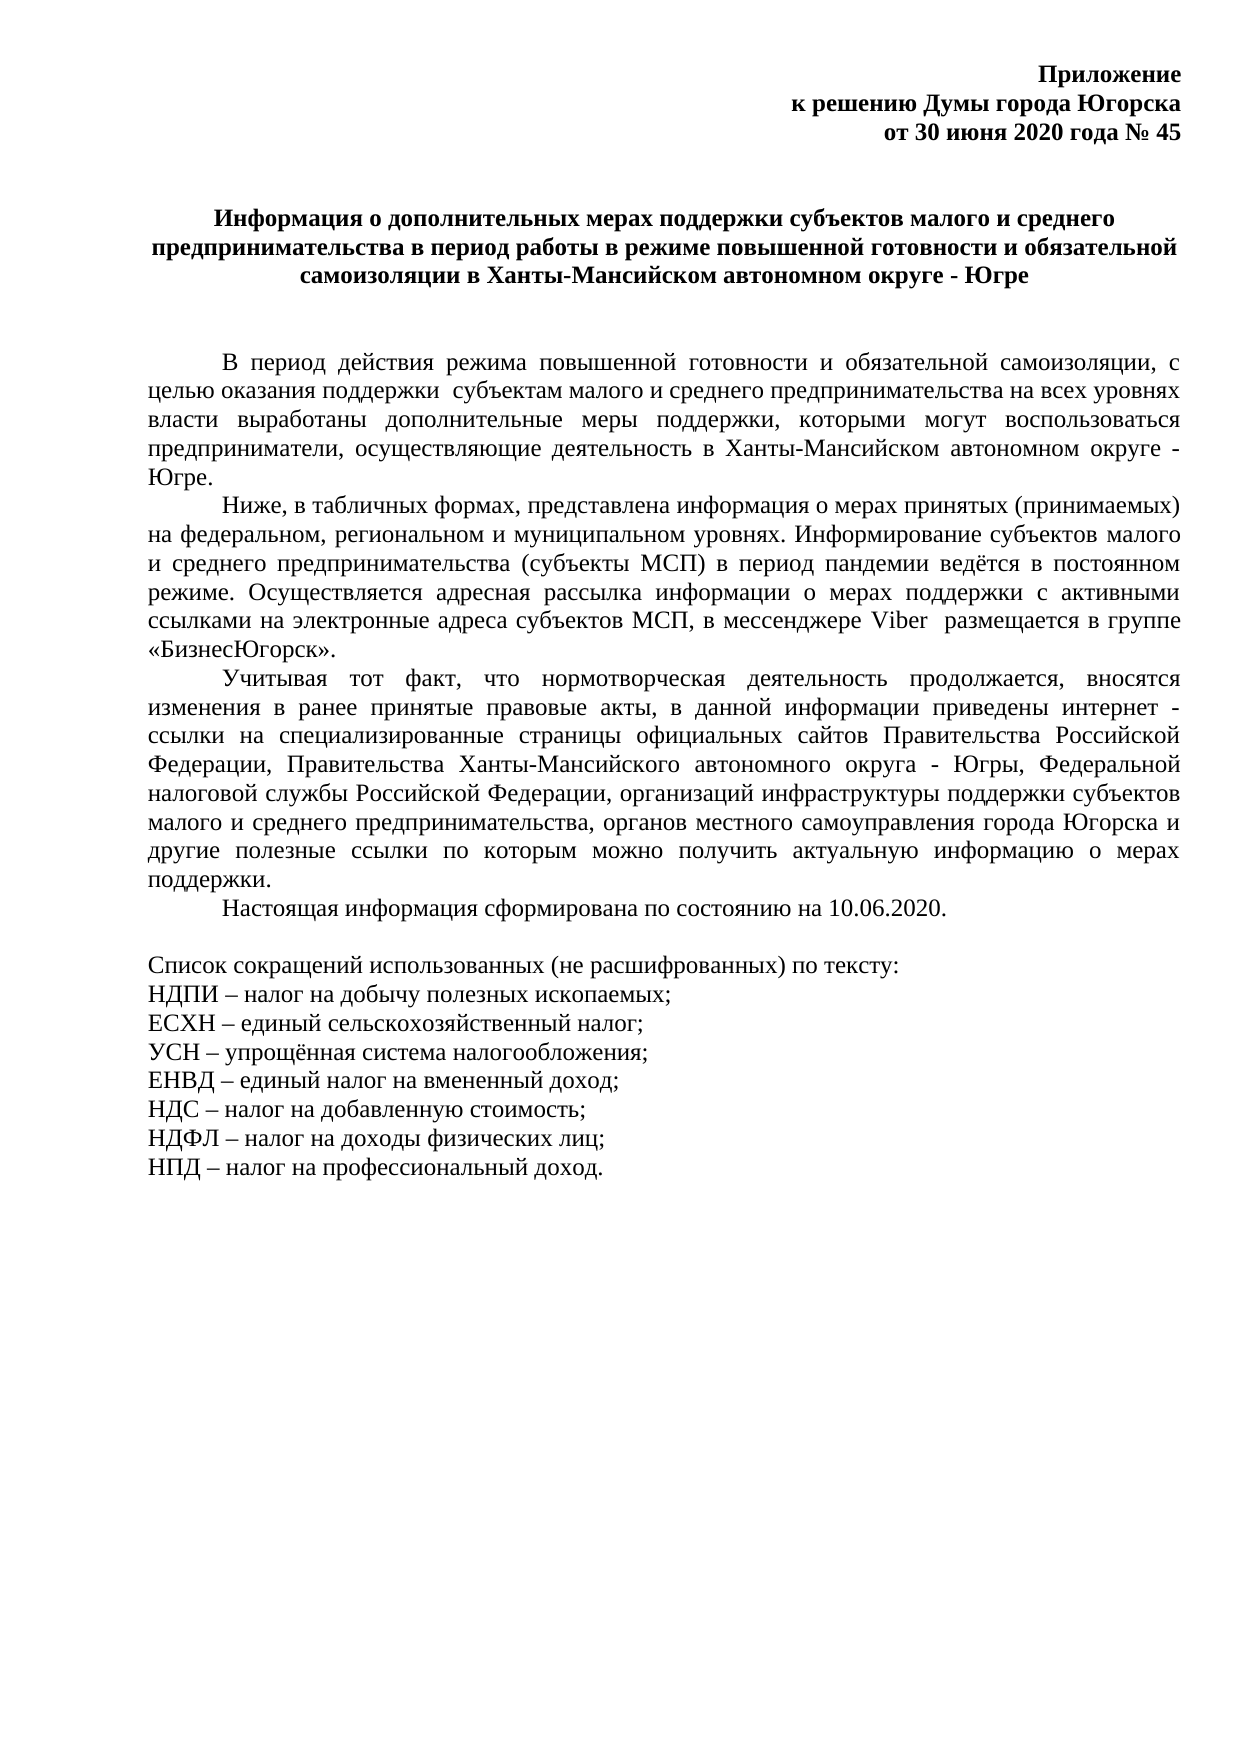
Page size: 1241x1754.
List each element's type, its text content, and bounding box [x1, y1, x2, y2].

text Настоящая информация сформирована по состоянию на 10.06.2020. [148, 893, 1181, 922]
text НДФЛ – налог на доходы физических лиц; [148, 1123, 1181, 1152]
text от 30 июня 2020 года № 45 [148, 117, 1181, 145]
text Информация о дополнительных мерах поддержки субъектов малого и среднего предпринимательства в период работы в режиме повышенной готовности и обязательной самоизоляции в Ханты-Мансийском автономном округе - Югре [148, 203, 1181, 289]
text УСН – упрощённая система налогообложения; [148, 1037, 1181, 1065]
text Приложение [148, 59, 1181, 88]
text к решению Думы города Югорска [148, 88, 1181, 117]
text НДПИ – налог на добычу полезных ископаемых; [148, 979, 1181, 1008]
text ЕНВД – единый налог на вмененный доход; [148, 1065, 1181, 1094]
text НПД – налог на профессиональный доход. [148, 1152, 1181, 1180]
text Учитывая тот факт, что нормотворческая деятельность продолжается, вносятся изменения в ранее принятые правовые акты, в данной информации приведены интернет - ссылки на специализированные страницы официальных сайтов Правительства Российской Федерации, Правительства Ханты-Мансийского автономного округа - Югры, Федеральной налоговой службы Российской Федерации, организаций инфраструктуры поддержки субъектов малого и среднего предпринимательства, органов местного самоуправления города Югорска и другие полезные ссылки по которым можно получить актуальную информацию о мерах поддержки. [148, 663, 1181, 893]
text Список сокращений использованных (не расшифрованных) по тексту: [148, 950, 1181, 979]
text ЕСХН – единый сельскохозяйственный налог; [148, 1008, 1181, 1037]
text Ниже, в табличных формах, представлена информация о мерах принятых (принимаемых) на федеральном, региональном и муниципальном уровнях. Информирование субъектов малого и среднего предпринимательства (субъекты МСП) в период пандемии ведётся в постоянном режиме. Осуществляется адресная рассылка информации о мерах поддержки с активными ссылками на электронные адреса субъектов МСП, в мессенджере Viber размещается в группе «БизнесЮгорск». [148, 490, 1181, 663]
text НДС – налог на добавленную стоимость; [148, 1094, 1181, 1123]
text В период действия режима повышенной готовности и обязательной самоизоляции, с целью оказания поддержки субъектам малого и среднего предпринимательства на всех уровнях власти выработаны дополнительные меры поддержки, которыми могут воспользоваться предприниматели, осуществляющие деятельность в Ханты-Мансийском автономном округе - Югре. [148, 347, 1181, 490]
